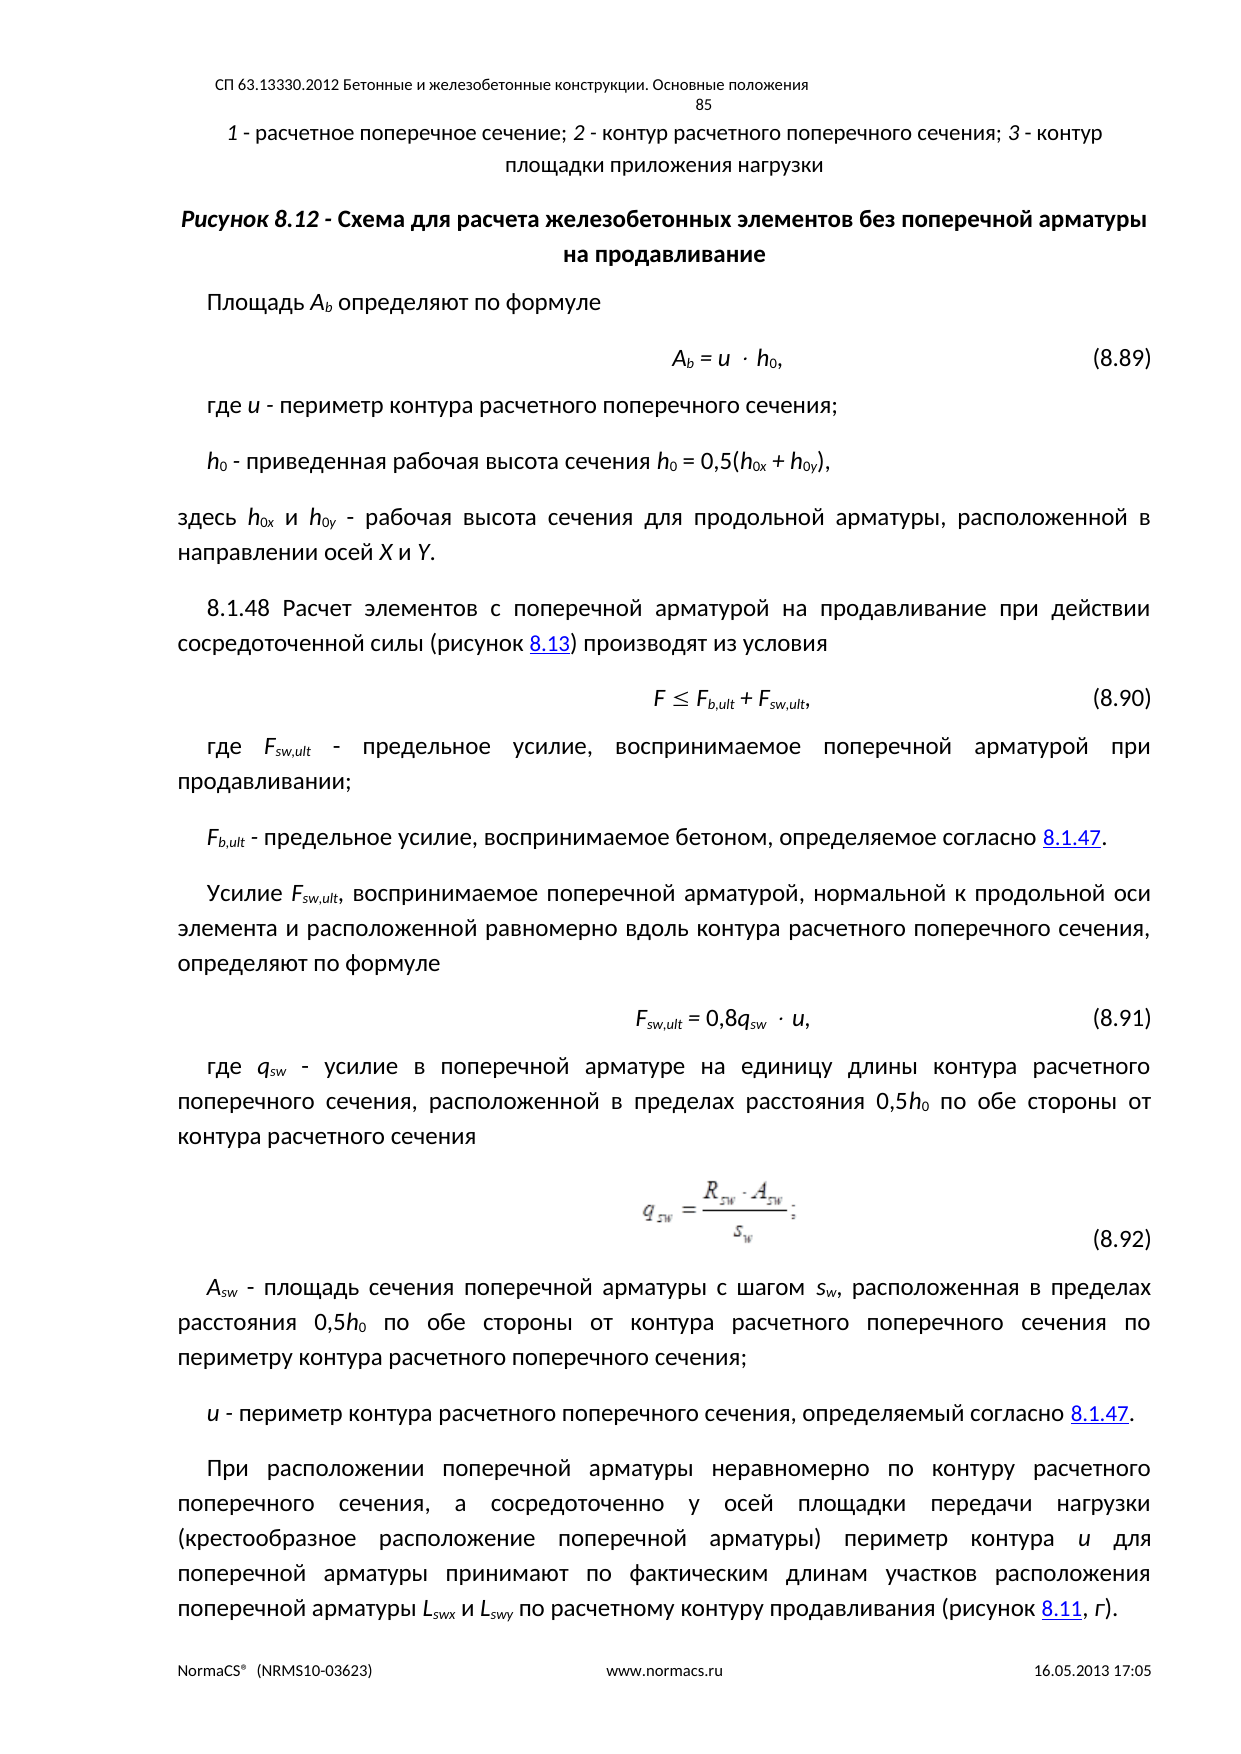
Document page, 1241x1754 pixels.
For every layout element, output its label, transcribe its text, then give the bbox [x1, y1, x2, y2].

text 8.1.48 Расчет элементов с поперечной арматурой на продавливание при действии сосредоточенной силы (рисунок 8.13) производят из условия [177, 592, 1152, 657]
text здесь h0x и h0y - рабочая высота сечения для продольной арматуры, расположенной в направлении осей X и Y. [177, 501, 1152, 566]
text 1 - расчетное поперечное сечение; 2 - контур расчетного поперечного сечения; 3 - контур площадки приложения нагрузки [177, 118, 1152, 178]
text где qsw - усилие в поперечной арматуре на единицу длины контура расчетного поперечного сечения, расположенной в пределах расстояния 0,5h0 по обе стороны от контура расчетного сечения [177, 1050, 1152, 1151]
text и - периметр контура расчетного поперечного сечения, определяемый согласно 8.1.47. [177, 1397, 1152, 1427]
text где Fsw,ult - предельное усилие, воспринимаемое поперечной арматурой при продавливании; [177, 730, 1152, 796]
text h0 - приведенная рабочая высота сечения h0 = 0,5(h0x + h0у), [177, 445, 1152, 476]
text При расположении поперечной арматуры неравномерно по контуру расчетного поперечного сечения, а сосредоточенно у осей площадки передачи нагрузки (крестообразное расположение поперечной арматуры) периметр контура и для поперечной арматуры принимают по фактическим длинам участков расположения поперечной арматуры Lswx и Lswy по расчетному контуру продавливания (рисунок 8.11, г). [177, 1453, 1152, 1623]
text Рисунок 8.12 - Схема для расчета железобетонных элементов без поперечной арматуры на продавливание [177, 203, 1152, 269]
text Усилие Fsw,ult, воспринимаемое поперечной арматурой, нормальной к продольной оси элемента и расположенной равномерно вдоль контура расчетного поперечного сечения, определяют по формуле [177, 877, 1152, 977]
text Fsw,ult = 0,8qsw  u, (8.91) [177, 1002, 1152, 1033]
text (8.92) [177, 1176, 1152, 1254]
picture [640, 1175, 800, 1248]
text F  Fb,ult + Fsw,ult, (8.90) [177, 682, 1152, 713]
text Asw - площадь сечения поперечной арматуры с шагом sw, расположенная в пределах расстояния 0,5h0 по обе стороны от контура расчетного поперечного сечения по периметру контура расчетного поперечного сечения; [177, 1271, 1152, 1371]
text Площадь Аb определяют по формуле [177, 286, 1152, 316]
text Ab = u  h0, (8.89) [177, 342, 1152, 372]
text где и - периметр контура расчетного поперечного сечения; [177, 389, 1152, 420]
text Fb,ult - предельное усилие, воспринимаемое бетоном, определяемое согласно 8.1.47. [177, 821, 1152, 851]
